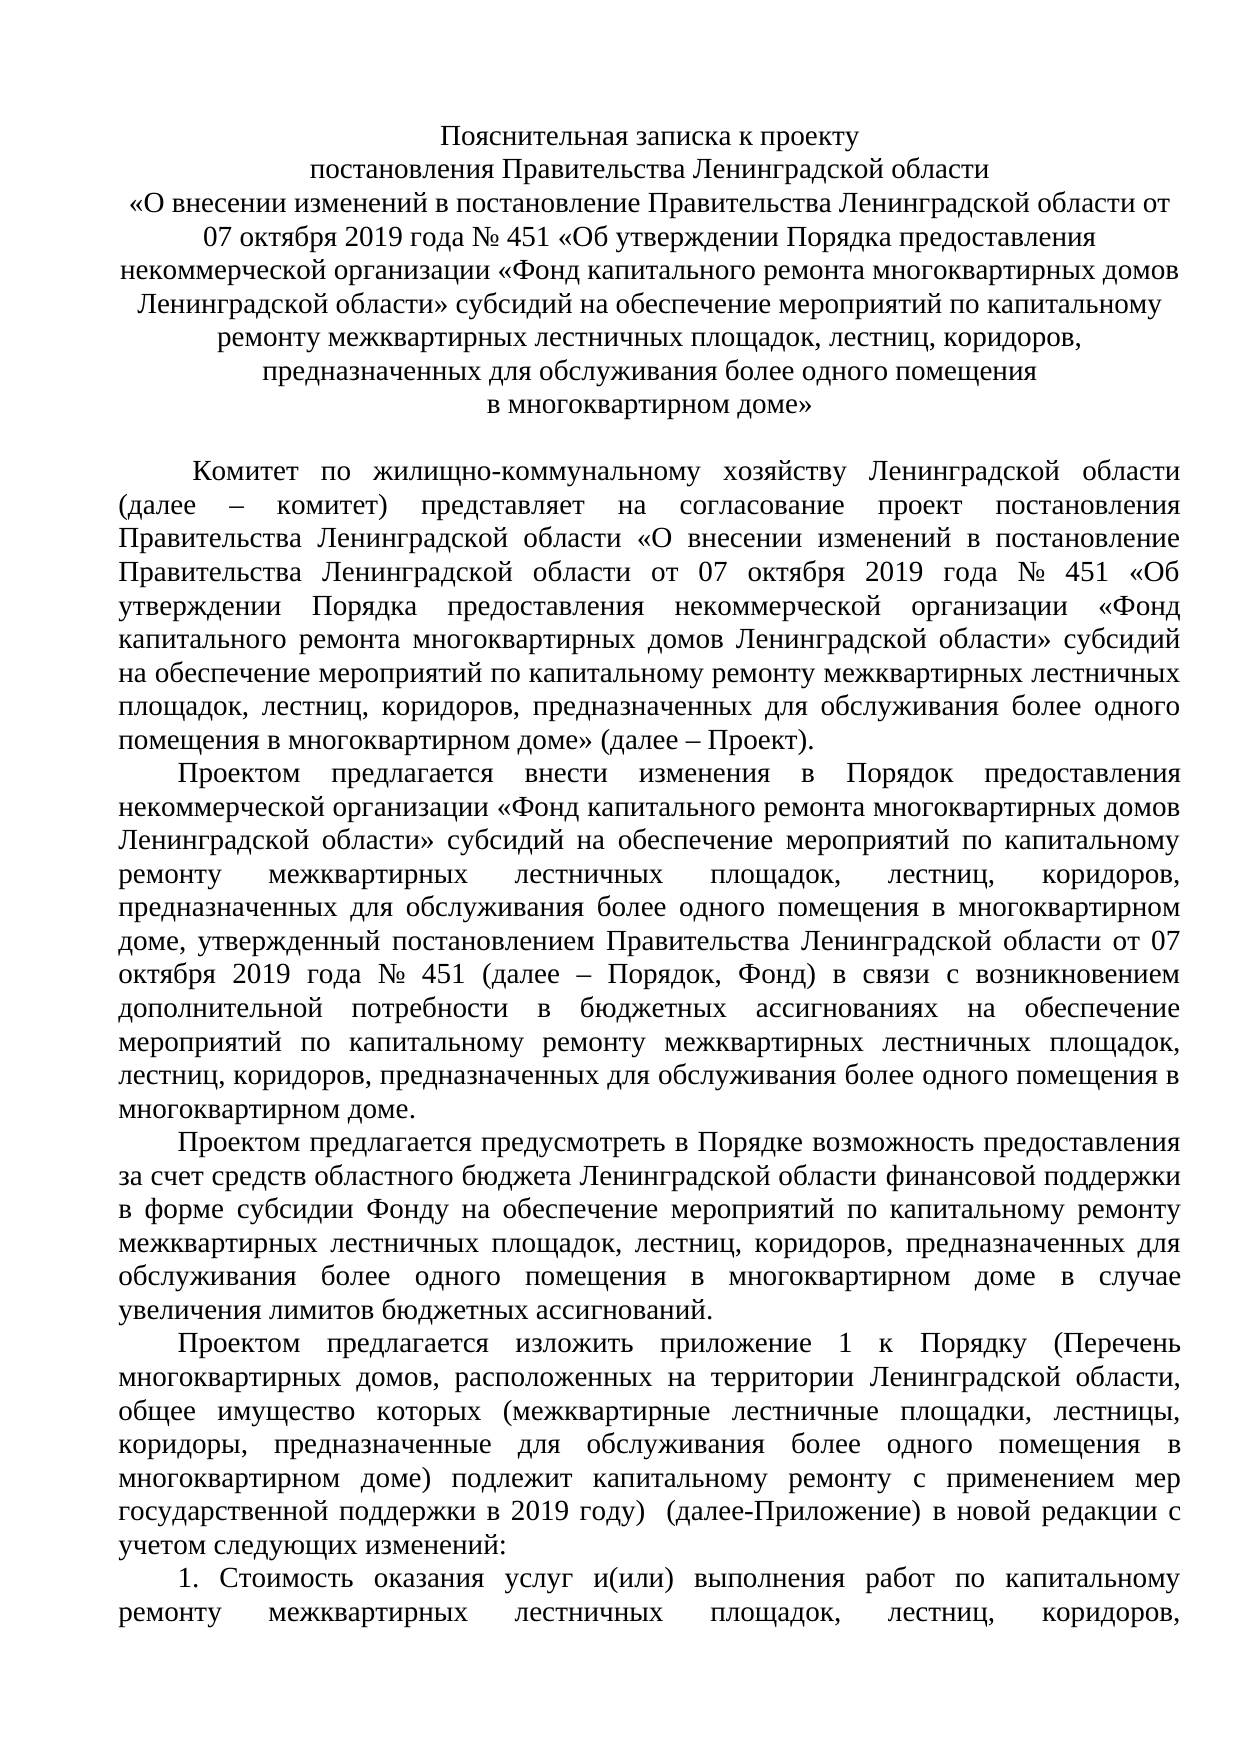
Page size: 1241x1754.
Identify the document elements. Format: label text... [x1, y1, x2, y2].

text Проектом предлагается внести изменения в Порядок предоставления некоммерческой организации «Фонд капитального ремонта многоквартирных домов Ленинградской области» субсидий на обеспечение мероприятий по капитальному ремонту межквартирных лестничных площадок, лестниц, коридоров, предназначенных для обслуживания более одного помещения в многоквартирном доме, утвержденный постановлением Правительства Ленинградской области от 07 октября 2019 года № 451 (далее – Порядок, Фонд) в связи с возникновением дополнительной потребности в бюджетных ассигнованиях на обеспечение мероприятий по капитальному ремонту межквартирных лестничных площадок, лестниц, коридоров, предназначенных для обслуживания более одного помещения в многоквартирном доме. [118, 755, 1181, 1124]
text Проектом предлагается изложить приложение 1 к Порядку (Перечень многоквартирных домов, расположенных на территории Ленинградской области, общее имущество которых (межквартирные лестничные площадки, лестницы, коридоры, предназначенные для обслуживания более одного помещения в многоквартирном доме) подлежит капитальному ремонту с применением мер государственной поддержки в 2019 году) (далее-Приложение) в новой редакции с учетом следующих изменений: [118, 1326, 1181, 1560]
text Проектом предлагается предусмотреть в Порядке возможность предоставления за счет средств областного бюджета Ленинградской области финансовой поддержки в форме субсидии Фонду на обеспечение мероприятий по капитальному ремонту межквартирных лестничных площадок, лестниц, коридоров, предназначенных для обслуживания более одного помещения в многоквартирном доме в случае увеличения лимитов бюджетных ассигнований. [118, 1124, 1181, 1326]
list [118, 1560, 1181, 1627]
text Пояснительная записка к проекту [118, 118, 1181, 152]
text постановления Правительства Ленинградской области [118, 152, 1181, 185]
text «О внесении изменений в постановление Правительства Ленинградской области от 07 октября 2019 года № 451 «Об утверждении Порядка предоставления некоммерческой организации «Фонд капитального ремонта многоквартирных домов Ленинградской области» субсидий на обеспечение мероприятий по капитальному ремонту межквартирных лестничных площадок, лестниц, коридоров, предназначенных для обслуживания более одного помещения в многоквартирном доме» [118, 185, 1181, 420]
text Комитет по жилищно-коммунальному хозяйству Ленинградской области (далее – комитет) представляет на согласование проект постановления Правительства Ленинградской области «О внесении изменений в постановление Правительства Ленинградской области от 07 октября 2019 года № 451 «Об утверждении Порядка предоставления некоммерческой организации «Фонд капитального ремонта многоквартирных домов Ленинградской области» субсидий на обеспечение мероприятий по капитальному ремонту межквартирных лестничных площадок, лестниц, коридоров, предназначенных для обслуживания более одного помещения в многоквартирном доме» (далее – Проект). [118, 453, 1181, 755]
